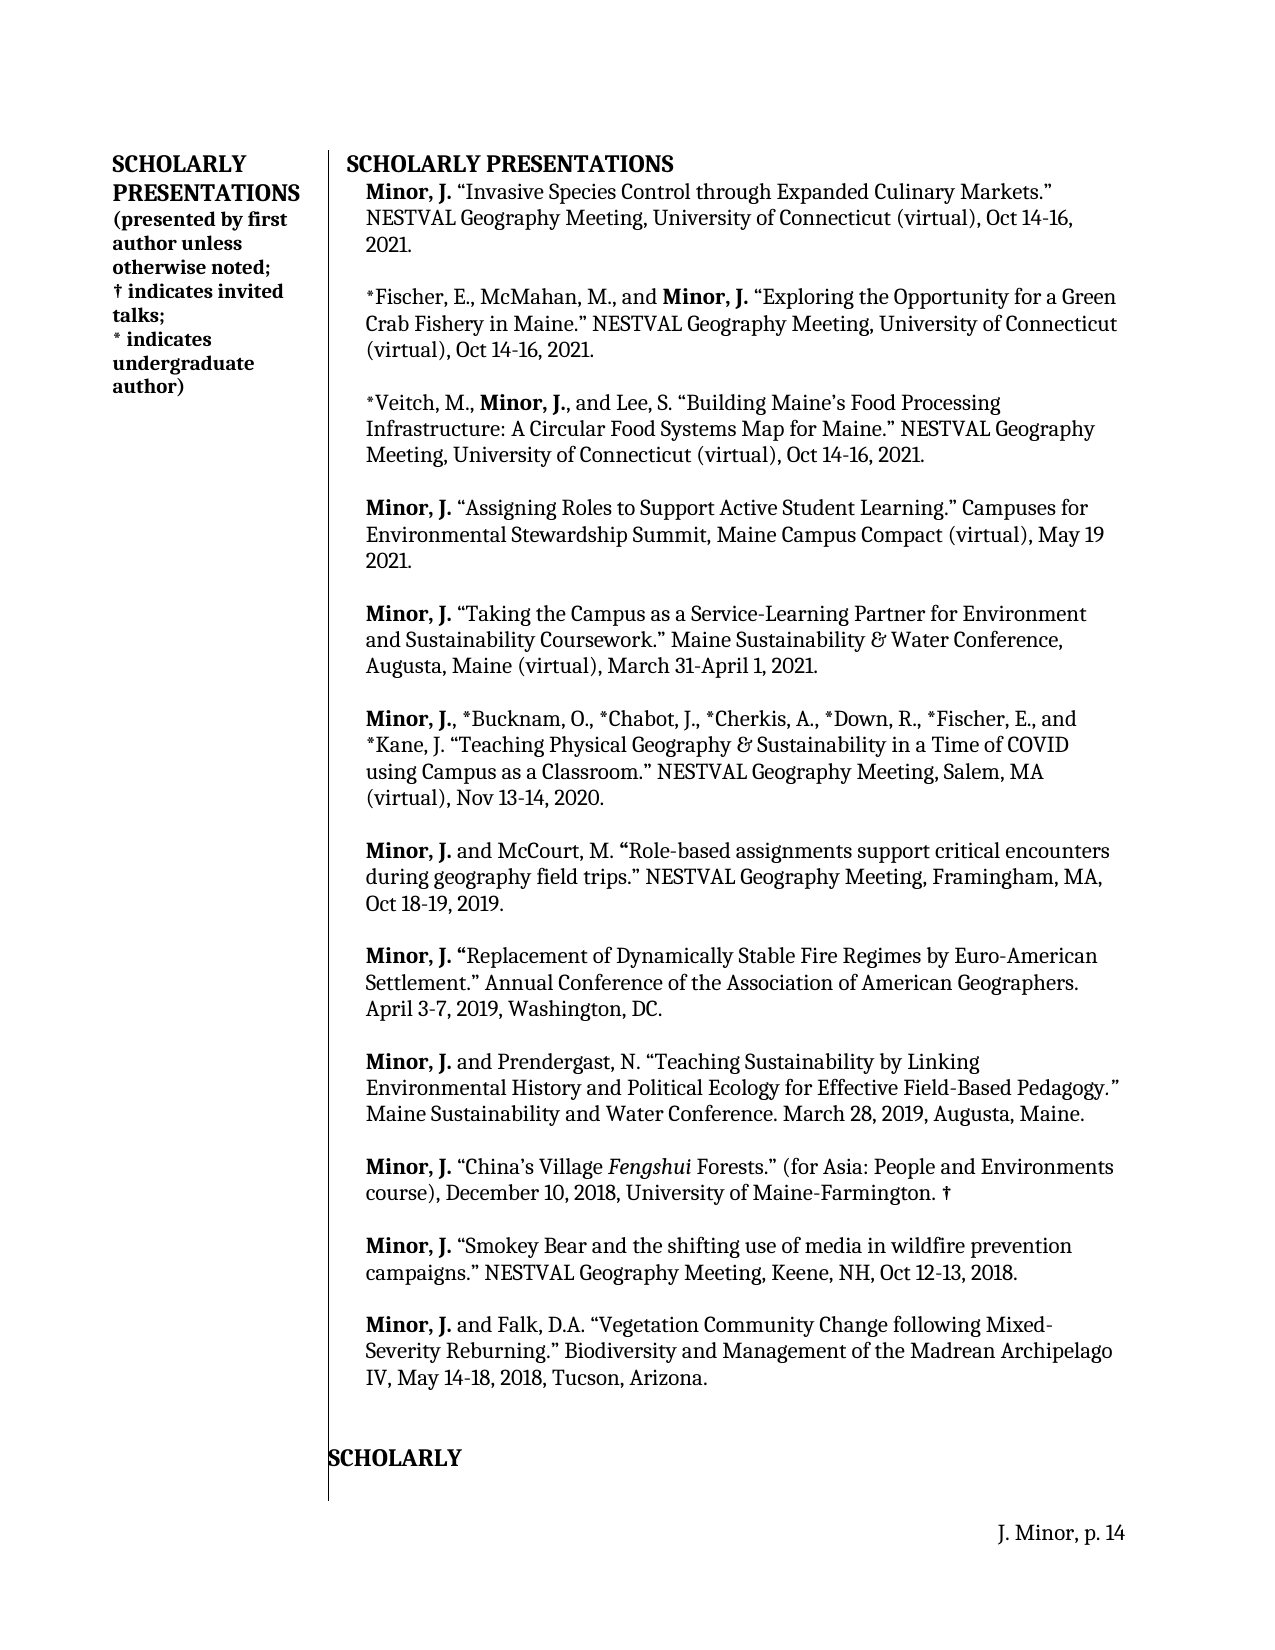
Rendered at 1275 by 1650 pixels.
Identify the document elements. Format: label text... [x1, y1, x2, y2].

text Minor, J. “Smokey Bear and the shifting use of media in wildfire prevention campaigns.” NESTVAL Geography Meeting, Keene, NH, Oct 12-13, 2018. [366, 1233, 1125, 1286]
text Minor, J. and McCourt, M. “Role-based assignments support critical encounters during geography field trips.” NESTVAL Geography Meeting, Framingham, MA, Oct 18-19, 2019. [366, 838, 1125, 917]
text *Fischer, E., McMahan, M., and Minor, J. “Exploring the Opportunity for a Green Crab Fishery in Maine.” NESTVAL Geography Meeting, University of Connecticut (virtual), Oct 14-16, 2021. [366, 284, 1125, 363]
text † indicates invited talks; [112, 279, 309, 327]
text Minor, J. “Invasive Species Control through Expanded Culinary Markets.” NESTVAL Geography Meeting, University of Connecticut (virtual), Oct 14-16, 2021. [366, 179, 1125, 258]
text SCHOLARLY PRESENTATIONS [347, 150, 1144, 179]
text Minor, J. and Falk, D.A. “Vegetation Community Change following Mixed-Severity Reburning.” Biodiversity and Management of the Madrean Archipelago IV, May 14-18, 2018, Tucson, Arizona. [366, 1312, 1125, 1391]
text Minor, J. “Replacement of Dynamically Stable Fire Regimes by Euro-American Settlement.” Annual Conference of the Association of American Geographers. April 3-7, 2019, Washington, DC. [366, 943, 1125, 1022]
text *Veitch, M., Minor, J., and Lee, S. “Building Maine’s Food Processing Infrastructure: A Circular Food Systems Map for Maine.” NESTVAL Geography Meeting, University of Connecticut (virtual), Oct 14-16, 2021. [366, 389, 1125, 469]
text Minor, J., *Bucknam, O., *Chabot, J., *Cherkis, A., *Down, R., *Fischer, E., and *Kane, J. “Teaching Physical Geography & Sustainability in a Time of COVID using Campus as a Classroom.” NESTVAL Geography Meeting, Salem, MA (virtual), Nov 13-14, 2020. [366, 706, 1125, 811]
text SCHOLARLY [329, 1444, 1153, 1472]
text Minor, J. “Assigning Roles to Support Active Student Learning.” Campuses for Environmental Stewardship Summit, Maine Campus Compact (virtual), May 19 2021. [366, 495, 1125, 574]
text SCHOLARLY PRESENTATIONS (presented by first author unless otherwise noted; [112, 150, 309, 279]
text Minor, J. “China’s Village Fengshui Forests.” (for Asia: People and Environments course), December 10, 2018, University of Maine-Farmington. † [366, 1154, 1134, 1207]
text Minor, J. “Taking the Campus as a Service-Learning Partner for Environment and Sustainability Coursework.” Maine Sustainability & Water Conference, Augusta, Maine (virtual), March 31-April 1, 2021. [366, 600, 1125, 679]
text Minor, J. and Prendergast, N. “Teaching Sustainability by Linking Environmental History and Political Ecology for Effective Field-Based Pedagogy.” Maine Sustainability and Water Conference. March 28, 2019, Augusta, Maine. [366, 1048, 1125, 1127]
text * indicates undergraduate author) [112, 327, 309, 399]
